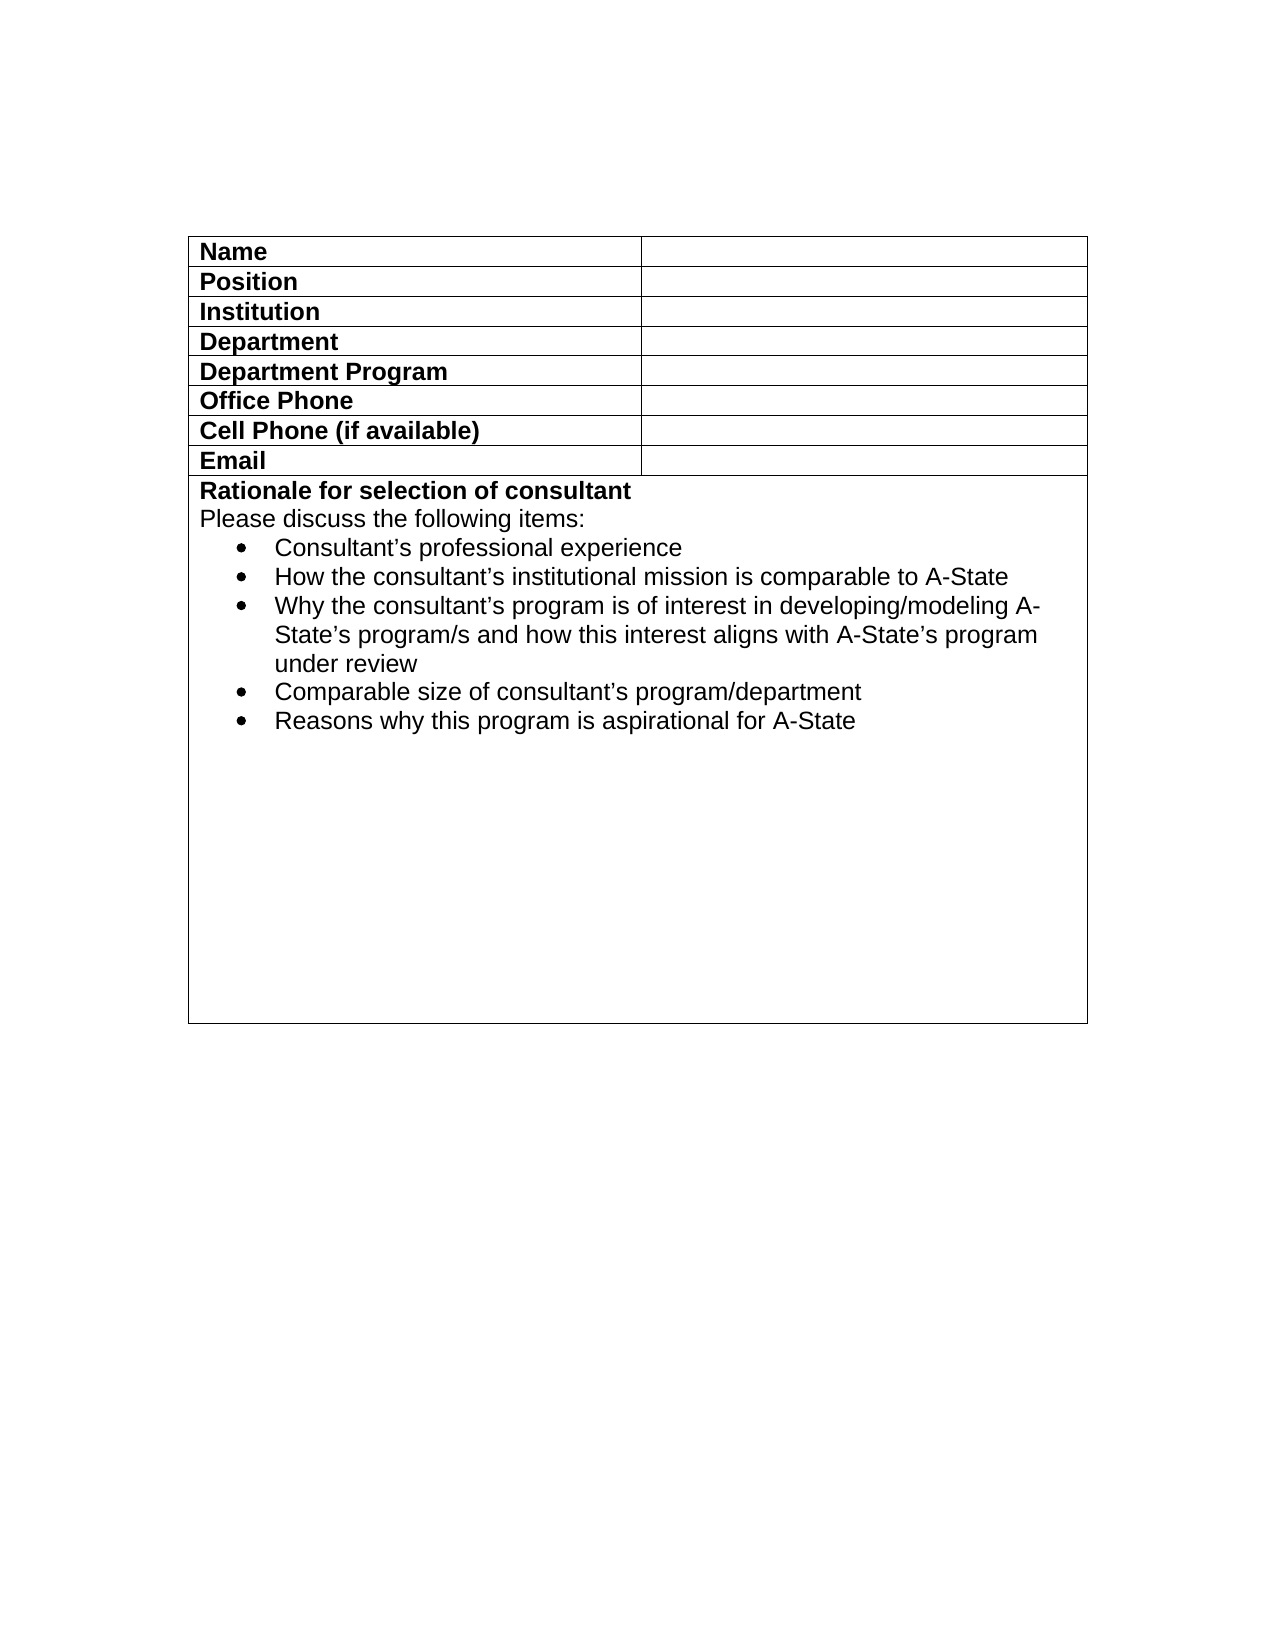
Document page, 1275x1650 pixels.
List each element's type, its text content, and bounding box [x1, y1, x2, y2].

table_cell [642, 297, 1087, 326]
table_cell [642, 267, 1087, 296]
table_cell Cell Phone (if available) [189, 416, 641, 445]
table_cell Email [189, 446, 641, 475]
table_cell [642, 446, 1087, 475]
table_cell [642, 356, 1087, 385]
table_cell [642, 386, 1087, 415]
table_cell [642, 327, 1087, 355]
table_cell [642, 416, 1087, 445]
table_cell Department [189, 327, 641, 355]
table_cell Position [189, 267, 641, 296]
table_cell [189, 476, 1087, 1022]
table_cell Institution [189, 297, 641, 326]
table_cell Office Phone [189, 386, 641, 415]
table_header [642, 237, 1087, 266]
table_header Name [189, 237, 641, 266]
table_cell Department Program [189, 356, 641, 385]
